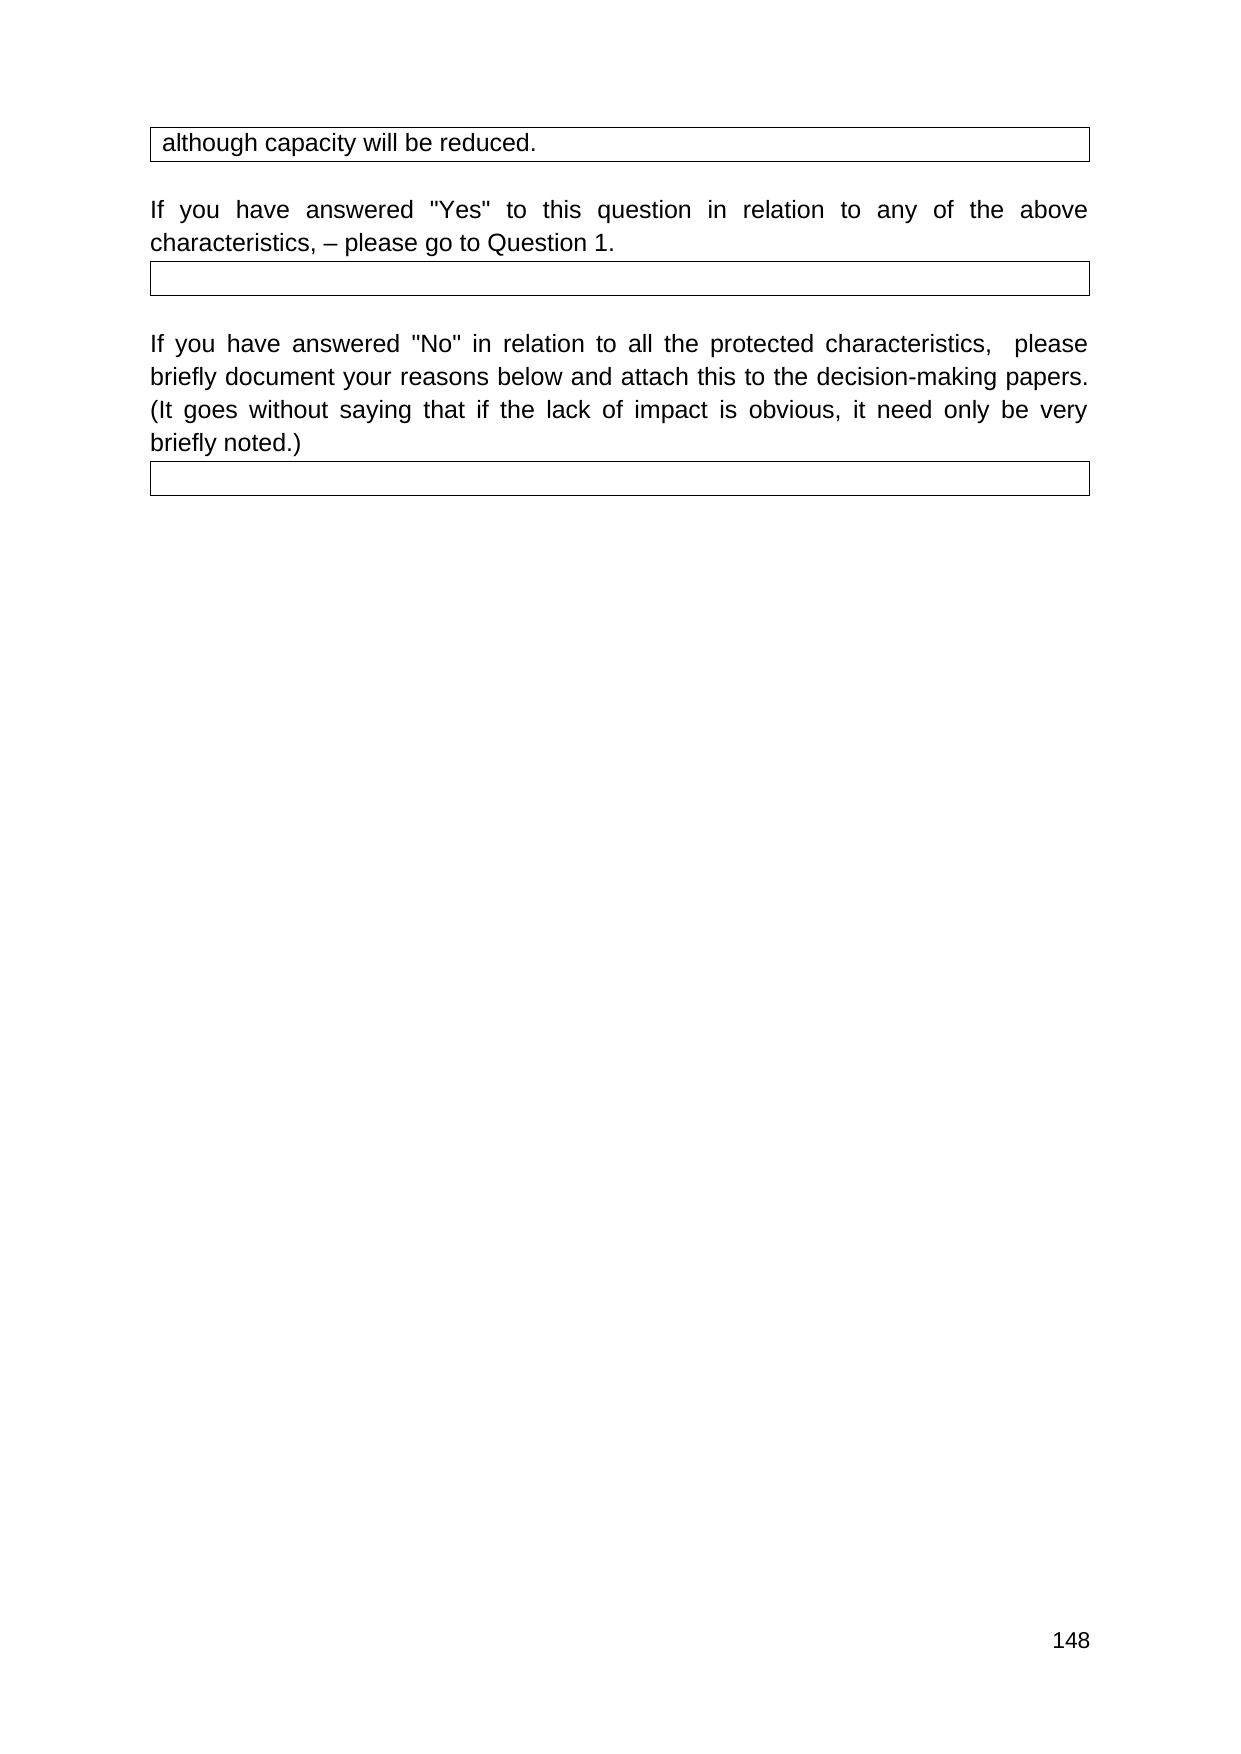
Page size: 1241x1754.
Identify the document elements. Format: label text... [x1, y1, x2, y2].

text If you have answered "Yes" to this question in relation to any of the above characteristics, – please go to Question 1. [150, 195, 1090, 256]
table_header [151, 462, 1089, 495]
table_header [151, 262, 1089, 295]
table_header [151, 128, 1089, 161]
text If you have answered "No" in relation to all the protected characteristics, please briefly document your reasons below and attach this to the decision-making papers. (It goes without saying that if the lack of impact is obvious, it need only be very briefly noted.) [150, 329, 1090, 457]
